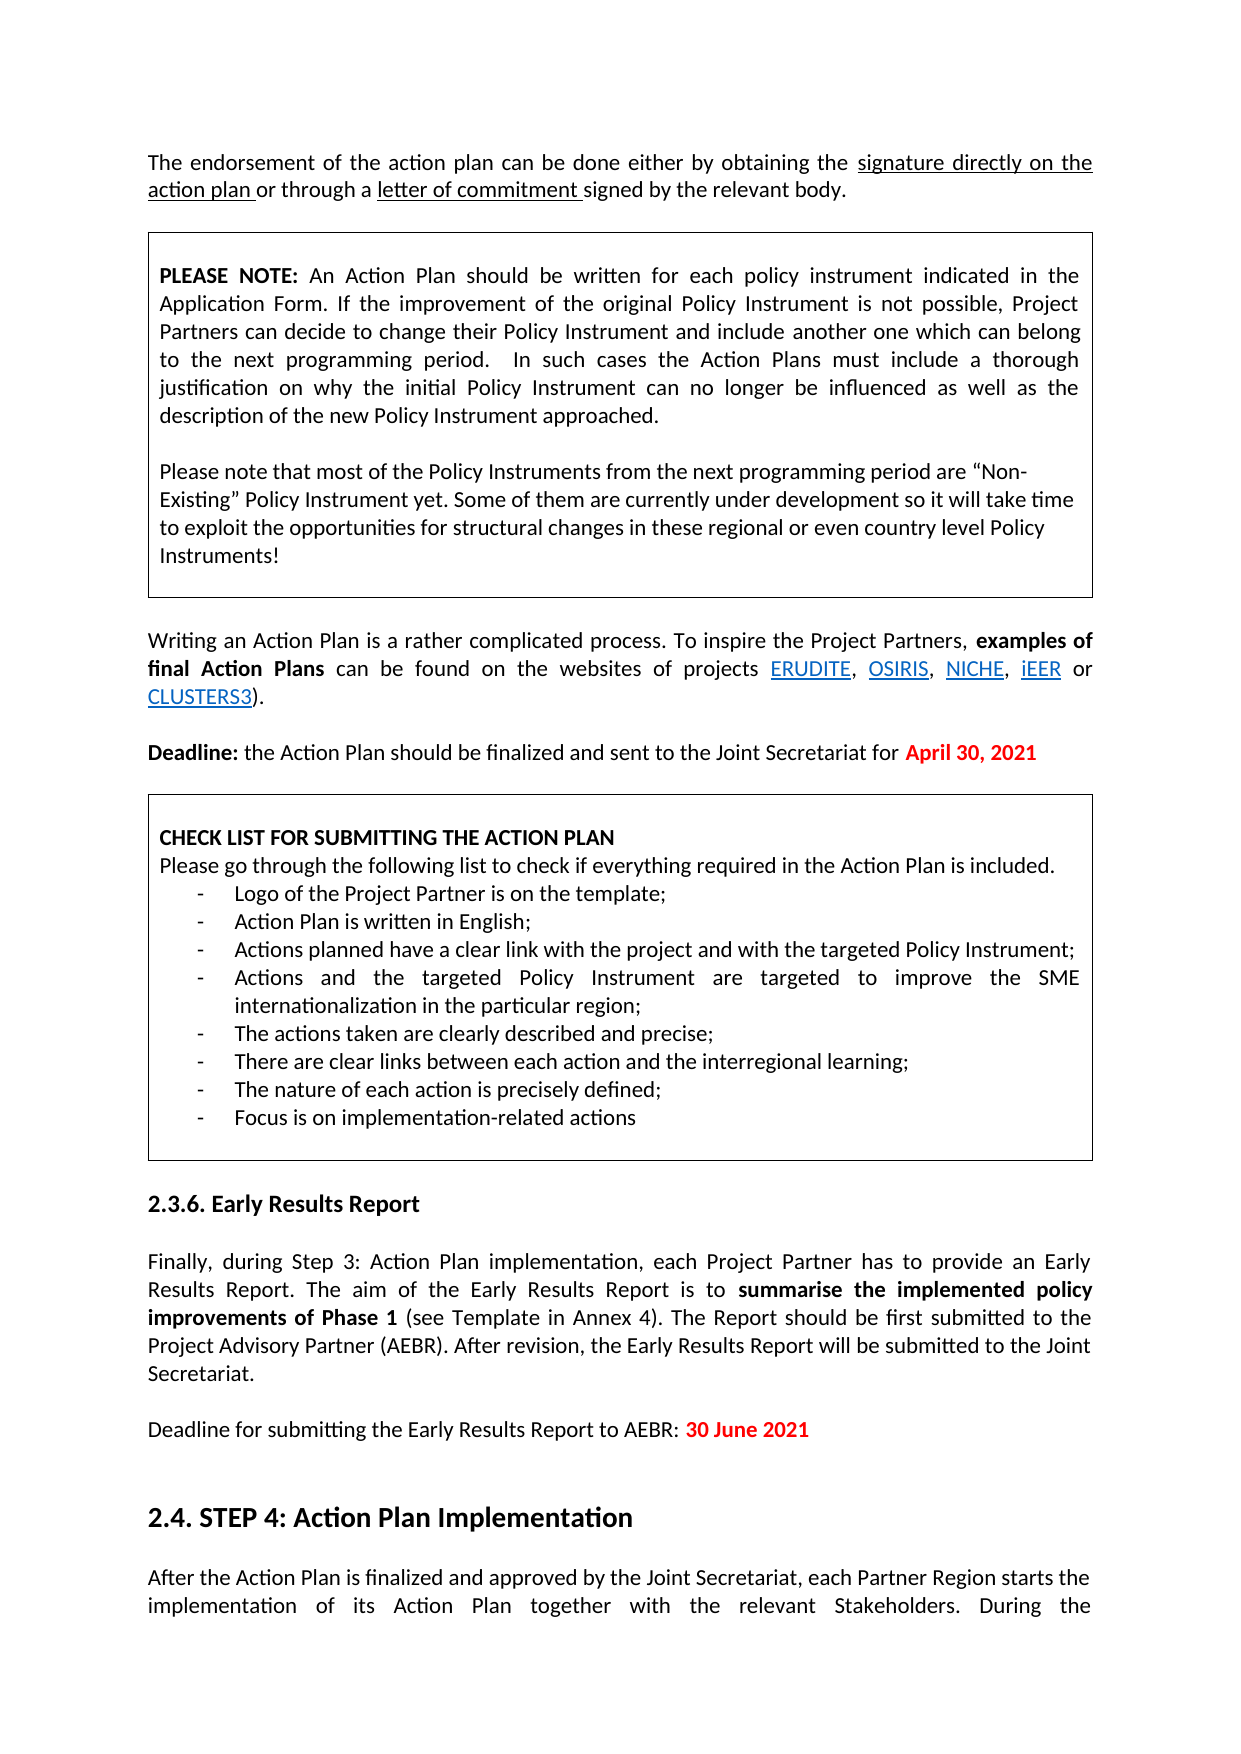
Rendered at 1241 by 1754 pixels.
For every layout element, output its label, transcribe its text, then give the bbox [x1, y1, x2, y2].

subtitle 2.4. STEP 4: Action Plan Implementation [148, 1499, 1093, 1535]
text Writing an Action Plan is a rather complicated process. To inspire the Project Partners, examples of final Action Plans can be found on the websites of projects ERUDITE, OSIRIS, NICHE, iEER or CLUSTERS3). [148, 626, 1093, 710]
text Finally, during Step 3: Action Plan implementation, each Project Partner has to provide an Early Results Report. The aim of the Early Results Report is to summarise the implemented policy improvements of Phase 1 (see Template in Annex 4). The Report should be first submitted to the Project Advisory Partner (AEBR). After revision, the Early Results Report will be submitted to the Joint Secretariat. [148, 1247, 1093, 1387]
table_header CHECK LIST FOR SUBMITTING THE ACTION PLAN Please go through the following list to check if everything required in the Action Plan is included. Logo of the Project Partner is on the template; Action Plan is written in English; Actions planned have a clear link with the project and with the targeted Policy Instrument; Actions and the targeted Policy Instrument are targeted to improve the SME internationalization in the particular region; The actions taken are clearly described and precise; There are clear links between each action and the interregional learning; The nature of each action is precisely defined; Focus is on implementation-related actions [149, 795, 1092, 1159]
subtitle 2.3.6. Early Results Report [148, 1188, 1093, 1219]
text The endorsement of the action plan can be done either by obtaining the signature directly on the action plan or through a letter of commitment signed by the relevant body. [148, 148, 1093, 204]
text Deadline for submitting the Early Results Report to AEBR: 30 June 2021 [148, 1415, 1093, 1443]
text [148, 1563, 1093, 1619]
table_header PLEASE NOTE: An Action Plan should be written for each policy instrument indicated in the Application Form. If the improvement of the original Policy Instrument is not possible, Project Partners can decide to change their Policy Instrument and include another one which can belong to the next programming period. In such cases the Action Plans must include a thorough justification on why the initial Policy Instrument can no longer be influenced as well as the description of the new Policy Instrument approached. Please note that most of the Policy Instruments from the next programming period are “Non-Existing” Policy Instrument yet. Some of them are currently under development so it will take time to exploit the opportunities for structural changes in these regional or even country level Policy Instruments! [149, 233, 1092, 597]
text Deadline: the Action Plan should be finalized and sent to the Joint Secretariat for April 30, 2021 [148, 738, 1093, 766]
